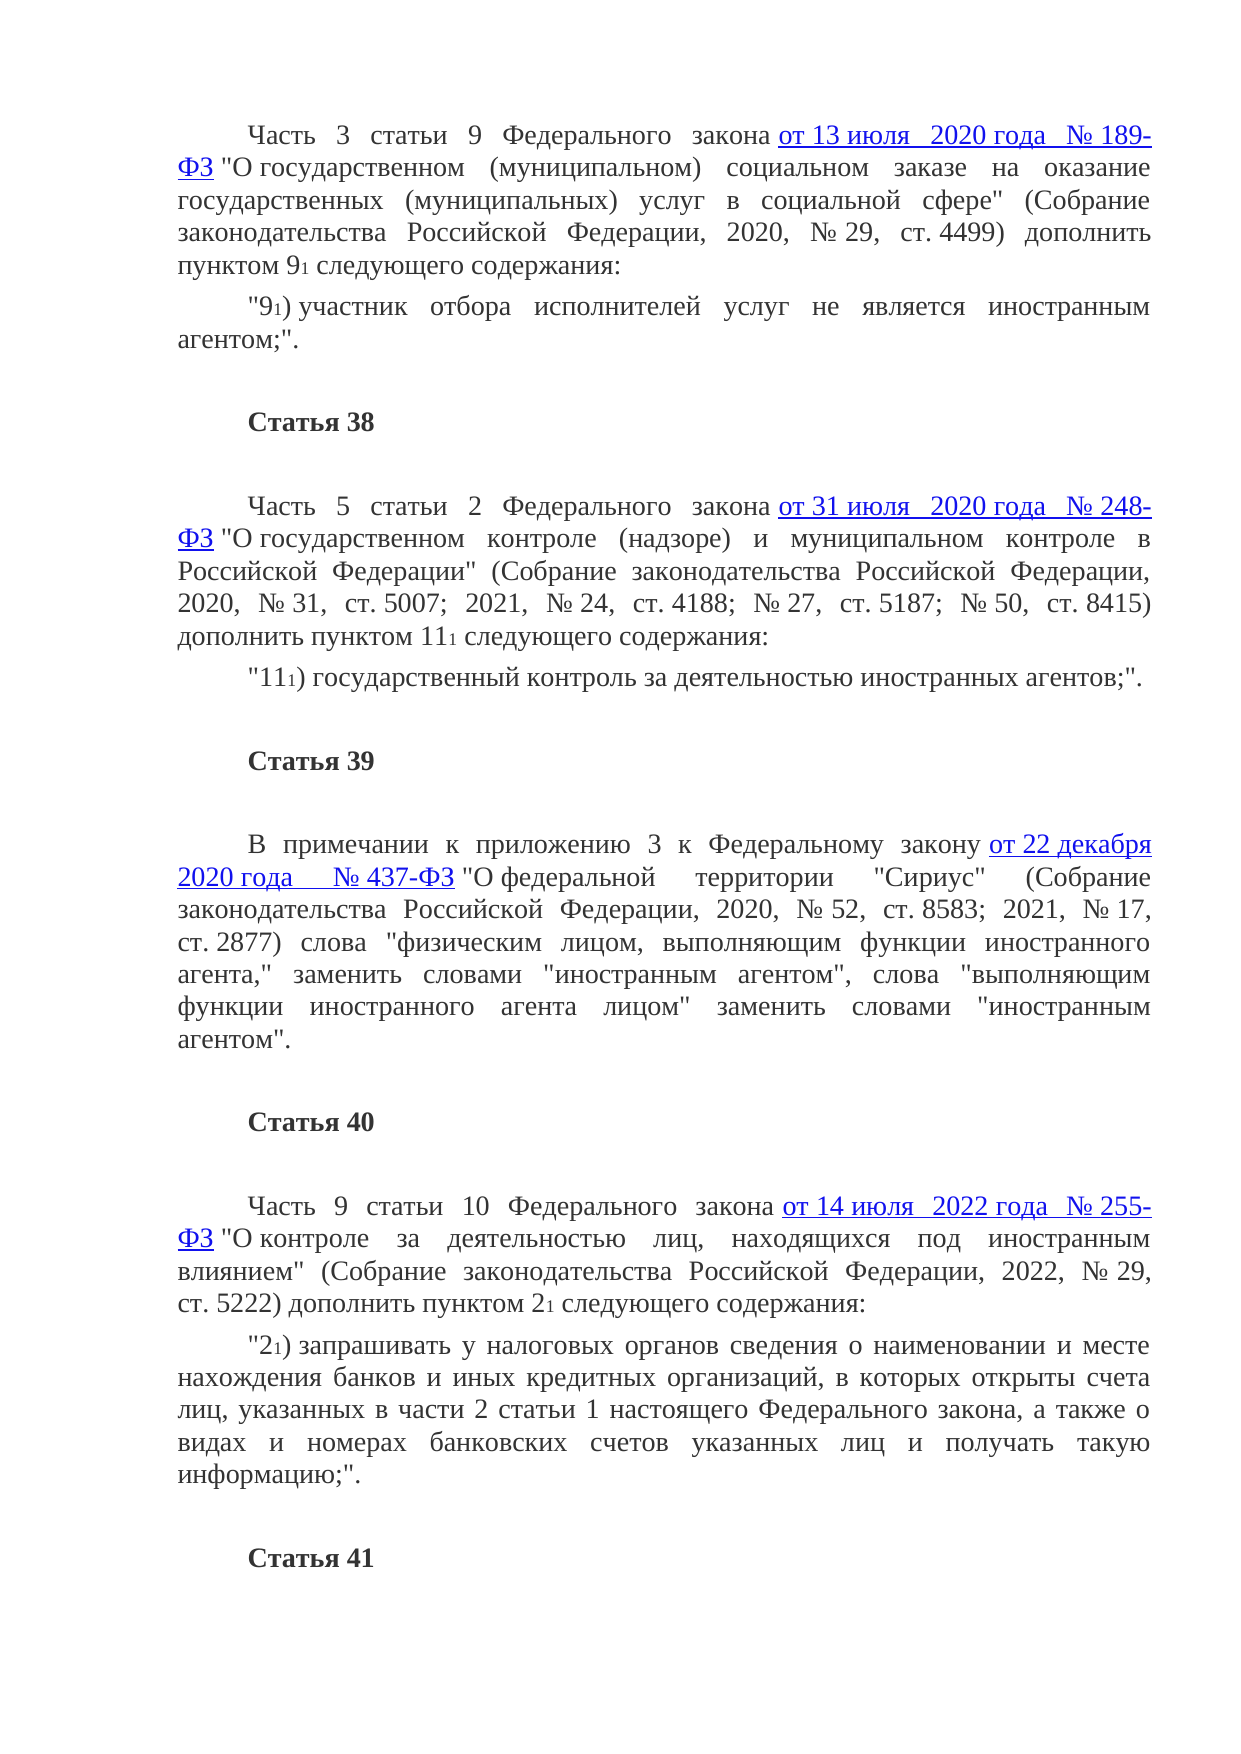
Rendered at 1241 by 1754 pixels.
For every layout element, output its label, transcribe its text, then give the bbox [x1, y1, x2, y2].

text Статья 38 [247, 405, 1152, 438]
text "91) участник отбора исполнителей услуг не является иностранным агентом;". [177, 289, 1152, 354]
text "111) государственный контроль за деятельностью иностранных агентов;". [177, 660, 1152, 693]
text Статья 40 [247, 1105, 1152, 1138]
text Статья 39 [247, 744, 1152, 776]
text В примечании к приложению 3 к Федеральному закону от 22 декабря 2020 года № 437-ФЗ "О федеральной территории "Сириус" (Собрание законодательства Российской Федерации, 2020, № 52, ст. 8583; 2021, № 17, ст. 2877) слова "физическим лицом, выполняющим функции иностранного агента," заменить словами "иностранным агентом", слова "выполняющим функции иностранного агента лицом" заменить словами "иностранным агентом". [177, 827, 1152, 1054]
text Часть 3 статьи 9 Федерального закона от 13 июля 2020 года № 189-ФЗ "О государственном (муниципальном) социальном заказе на оказание государственных (муниципальных) услуг в социальной сфере" (Собрание законодательства Российской Федерации, 2020, № 29, ст. 4499) дополнить пунктом 91 следующего содержания: [177, 118, 1152, 280]
text "21) запрашивать у налоговых органов сведения о наименовании и месте нахождения банков и иных кредитных организаций, в которых открыты счета лиц, указанных в части 2 статьи 1 настоящего Федерального закона, а также о видах и номерах банковских счетов указанных лиц и получать такую информацию;". [177, 1328, 1152, 1490]
text Статья 41 [247, 1541, 1152, 1573]
text Часть 9 статьи 10 Федерального закона от 14 июля 2022 года № 255-ФЗ "О контроле за деятельностью лиц, находящихся под иностранным влиянием" (Собрание законодательства Российской Федерации, 2022, № 29, ст. 5222) дополнить пунктом 21 следующего содержания: [177, 1189, 1152, 1318]
text Часть 5 статьи 2 Федерального закона от 31 июля 2020 года № 248-ФЗ "О государственном контроле (надзоре) и муниципальном контроле в Российской Федерации" (Собрание законодательства Российской Федерации, 2020, № 31, ст. 5007; 2021, № 24, ст. 4188; № 27, ст. 5187; № 50, ст. 8415) дополнить пунктом 111 следующего содержания: [177, 489, 1152, 651]
